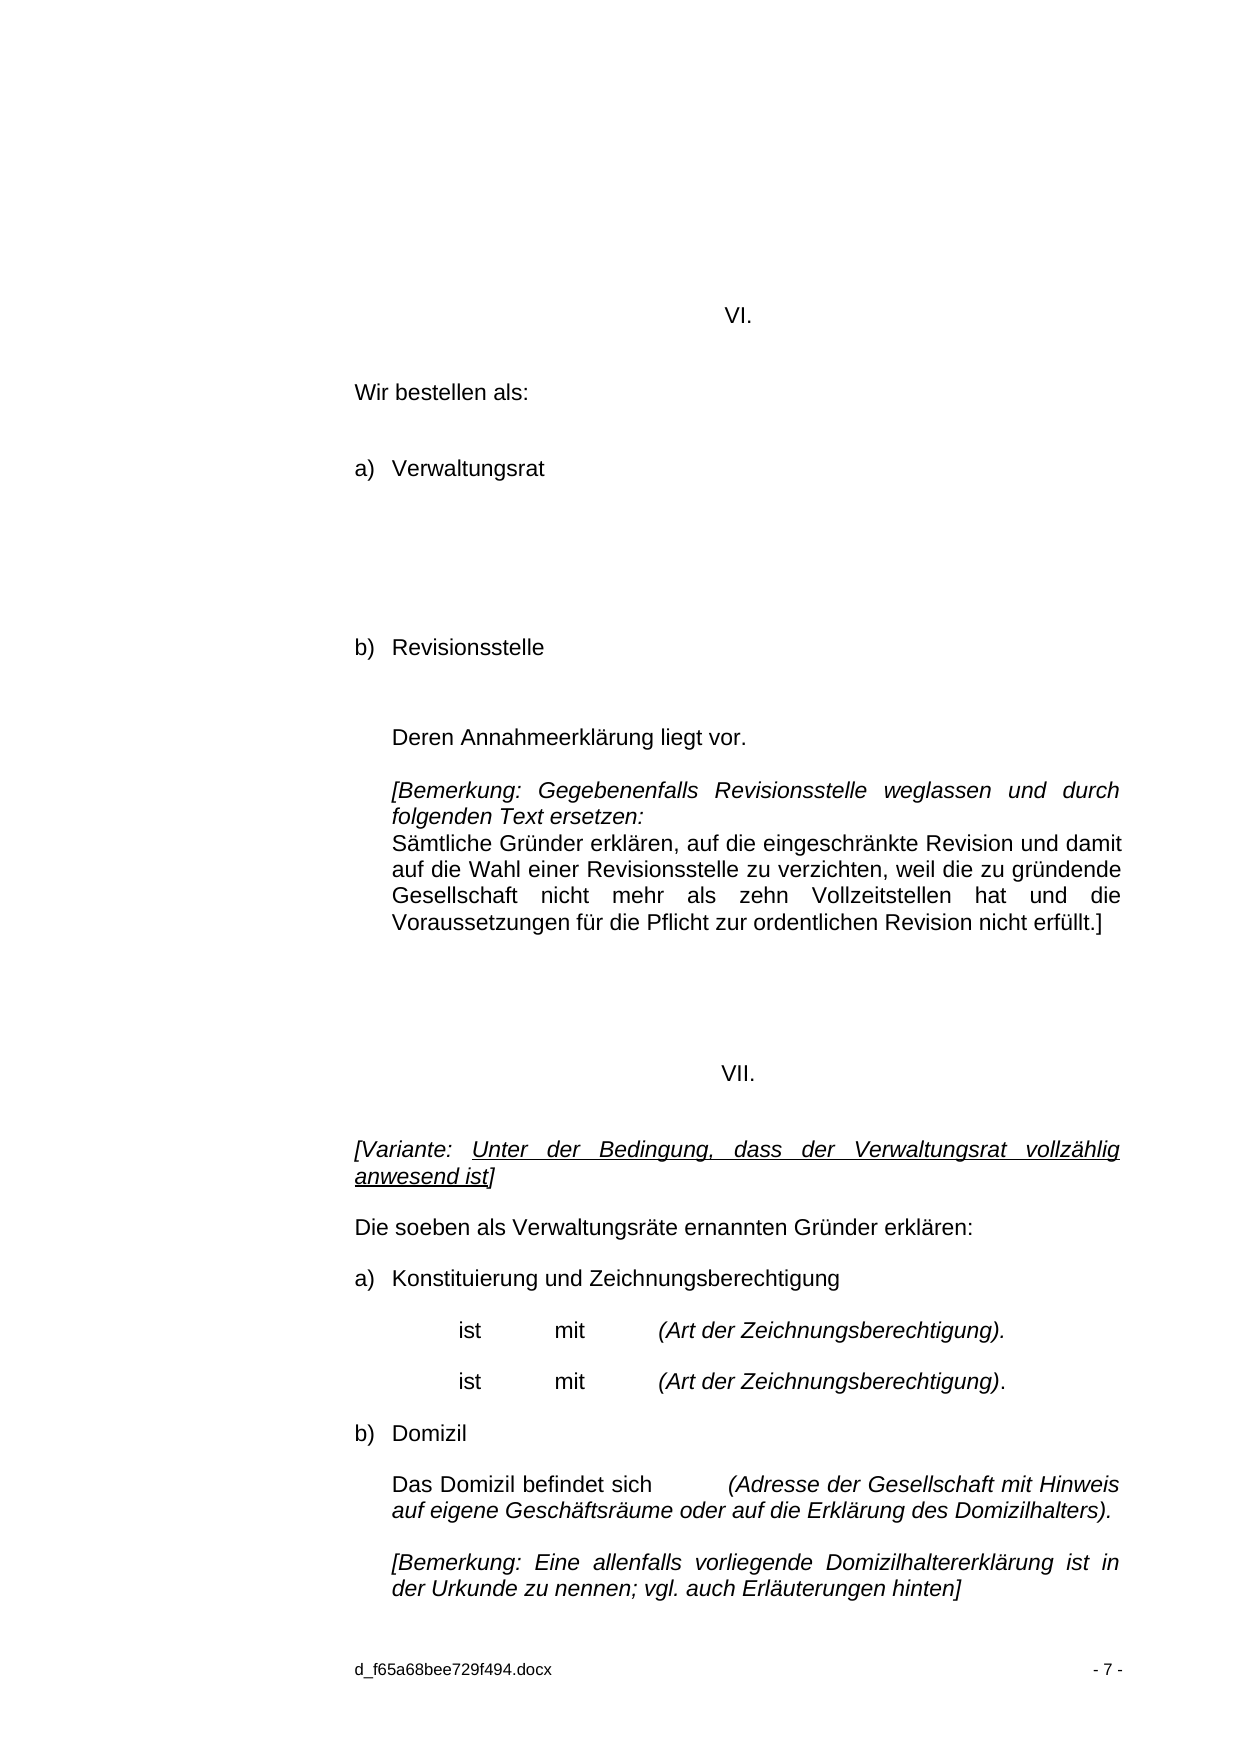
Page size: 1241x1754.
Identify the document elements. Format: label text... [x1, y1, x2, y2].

text Das Domizil befindet sich (Adresse der Gesellschaft mit Hinweis auf eigene Geschäftsräume oder auf die Erklärung des Domizilhalters). [392, 1471, 1122, 1523]
text VII. [354, 1060, 1122, 1086]
text [Variante: Unter der Bedingung, dass der Verwaltungsrat vollzählig anwesend ist] [354, 1136, 1122, 1189]
text [Bemerkung: Eine allenfalls vorliegende Domizilhaltererklärung ist in der Urkunde zu nennen; vgl. auch Erläuterungen hinten] [392, 1548, 1122, 1601]
text Die soeben als Verwaltungsräte ernannten Gründer erklären: [354, 1214, 1122, 1240]
text b) Revisionsstelle [354, 634, 1122, 660]
text a) Konstituierung und Zeichnungsberechtigung [354, 1265, 1122, 1292]
text [Bemerkung: Gegebenenfalls Revisionsstelle weglassen und durch folgenden Text ersetzen: [392, 777, 1122, 829]
text b) Domizil [354, 1419, 1122, 1446]
text Wir bestellen als: [354, 378, 1122, 405]
text ist mit (Art der Zeichnungsberechtigung). [392, 1317, 1122, 1343]
text VI. [354, 302, 1122, 328]
text Sämtliche Gründer erklären, auf die eingeschränkte Revision und damit auf die Wahl einer Revisionsstelle zu verzichten, weil die zu gründende Gesellschaft nicht mehr als zehn Vollzeitstellen hat und die Voraussetzungen für die Pflicht zur ordentlichen Revision nicht erfüllt.] [392, 829, 1122, 935]
text Deren Annahmeerklärung liegt vor. [392, 724, 1122, 751]
text ist mit (Art der Zeichnungsberechtigung). [392, 1368, 1122, 1394]
list a) Verwaltungsrat [354, 455, 1122, 481]
